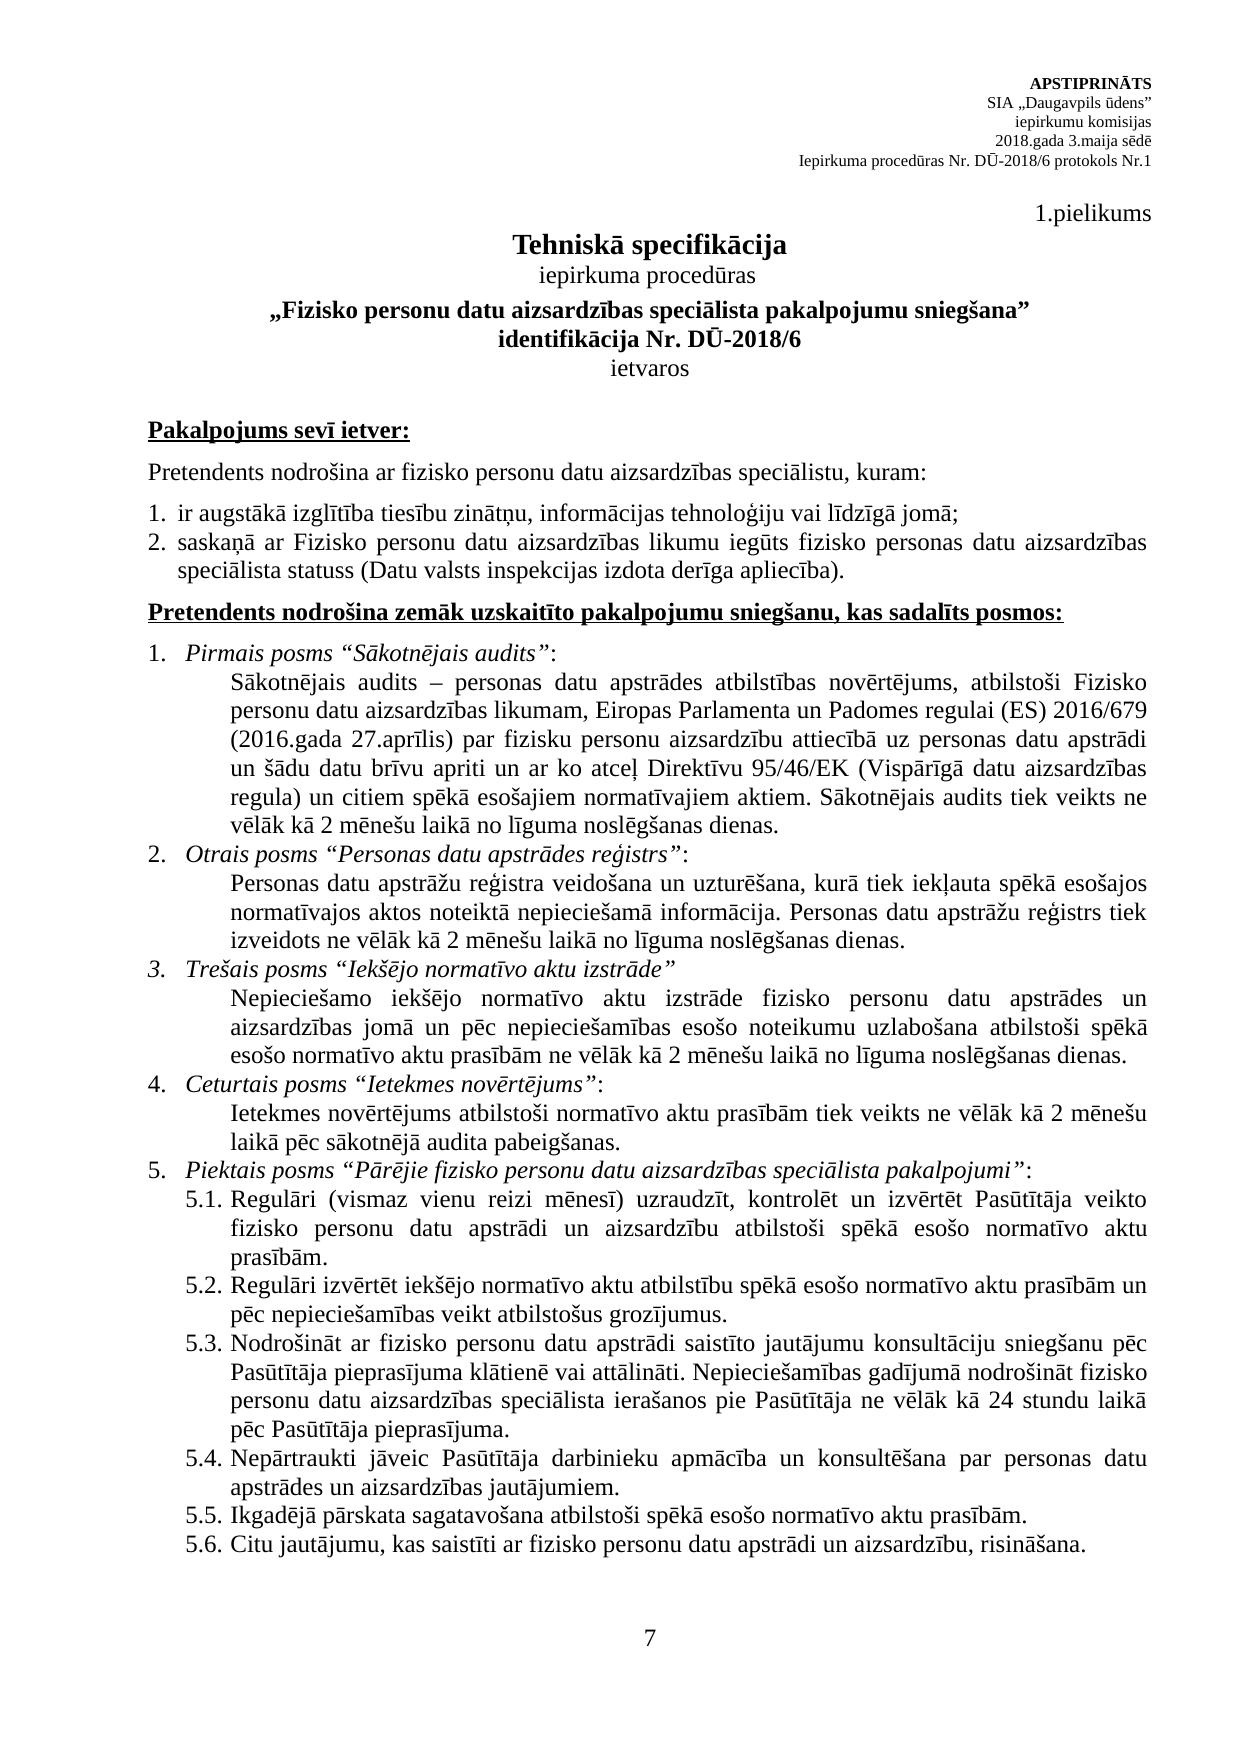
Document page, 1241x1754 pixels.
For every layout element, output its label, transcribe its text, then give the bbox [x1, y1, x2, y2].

list ietvaros [148, 353, 1152, 382]
text Tehniskā specifikācija [148, 227, 1152, 261]
list Regulāri izvērtēt iekšējo normatīvo aktu atbilstību spēkā esošo normatīvo aktu prasībām un pēc nepieciešamības veikt atbilstošus grozījumus. [185, 1270, 1148, 1328]
list ir augstākā izglītība tiesību zinātņu, informācijas tehnoloģiju vai līdzīgā jomā; [148, 498, 1148, 527]
text identifikācija Nr. DŪ-2018/6 [148, 324, 1152, 353]
list Otrais posms “Personas datu apstrādes reģistrs”: [148, 839, 1148, 868]
list Citu jautājumu, kas saistīti ar fizisko personu datu apstrādi un aizsardzību, risināšana. [185, 1529, 1148, 1558]
text Pretendents nodrošina zemāk uzskaitīto pakalpojumu sniegšanu, kas sadalīts posmos: [148, 597, 1148, 625]
list saskaņā ar Fizisko personu datu aizsardzības likumu iegūts fizisko personas datu aizsardzības speciālista statuss (Datu valsts inspekcijas izdota derīga apliecība). [148, 527, 1148, 584]
list Ietekmes novērtējums atbilstoši normatīvo aktu prasībām tiek veikts ne vēlāk kā 2 mēnešu laikā pēc sākotnējā audita pabeigšanas. [230, 1098, 1148, 1155]
list Ceturtais posms “Ietekmes novērtējums”: [148, 1069, 1148, 1098]
list Nepārtraukti jāveic Pasūtītāja darbinieku apmācība un konsultēšana par personas datu apstrādes un aizsardzības jautājumiem. [185, 1443, 1148, 1500]
list Nepieciešamo iekšējo normatīvo aktu izstrāde fizisko personu datu apstrādes un aizsardzības jomā un pēc nepieciešamības esošo noteikumu uzlabošana atbilstoši spēkā esošo normatīvo aktu prasībām ne vēlāk kā 2 mēnešu laikā no līguma noslēgšanas dienas. [230, 983, 1148, 1069]
text „Fizisko personu datu aizsardzības speciālista pakalpojumu sniegšana” [148, 296, 1152, 324]
list Piektais posms “Pārējie fizisko personu datu aizsardzības speciālista pakalpojumi”: [148, 1155, 1148, 1184]
list Ikgadējā pārskata sagatavošana atbilstoši spēkā esošo normatīvo aktu prasībām. [185, 1500, 1148, 1529]
text Pretendents nodrošina ar fizisko personu datu aizsardzības speciālistu, kuram: [148, 457, 1148, 485]
list Pirmais posms “Sākotnējais audits”: [148, 638, 1148, 667]
list Nodrošināt ar fizisko personu datu apstrādi saistīto jautājumu konsultāciju sniegšanu pēc Pasūtītāja pieprasījuma klātienē vai attālināti. Nepieciešamības gadījumā nodrošināt fizisko personu datu aizsardzības speciālista ierašanos pie Pasūtītāja ne vēlāk kā 24 stundu laikā pēc Pasūtītāja pieprasījuma. [185, 1328, 1148, 1443]
text 1.pielikums [148, 198, 1152, 227]
list Regulāri (vismaz vienu reizi mēnesī) uzraudzīt, kontrolēt un izvērtēt Pasūtītāja veikto fizisko personu datu apstrādi un aizsardzību atbilstoši spēkā esošo normatīvo aktu prasībām. [185, 1184, 1148, 1270]
subtitle iepirkuma procedūras [148, 261, 1147, 289]
list Trešais posms “Iekšējo normatīvo aktu izstrāde” [148, 954, 1148, 983]
list Sākotnējais audits – personas datu apstrādes atbilstības novērtējums, atbilstoši Fizisko personu datu aizsardzības likumam, Eiropas Parlamenta un Padomes regulai (ES) 2016/679 (2016.gada 27.aprīlis) par fizisku personu aizsardzību attiecībā uz personas datu apstrādi un šādu datu brīvu apriti un ar ko atceļ Direktīvu 95/46/EK (Vispārīgā datu aizsardzības regula) un citiem spēkā esošajiem normatīvajiem aktiem. Sākotnējais audits tiek veikts ne vēlāk kā 2 mēnešu laikā no līguma noslēgšanas dienas. [230, 667, 1148, 839]
list Personas datu apstrāžu reģistra veidošana un uzturēšana, kurā tiek iekļauta spēkā esošajos normatīvajos aktos noteiktā nepieciešamā informācija. Personas datu apstrāžu reģistrs tiek izveidots ne vēlāk kā 2 mēnešu laikā no līguma noslēgšanas dienas. [230, 868, 1148, 954]
text Pakalpojums sevī ietver: [148, 415, 1148, 444]
